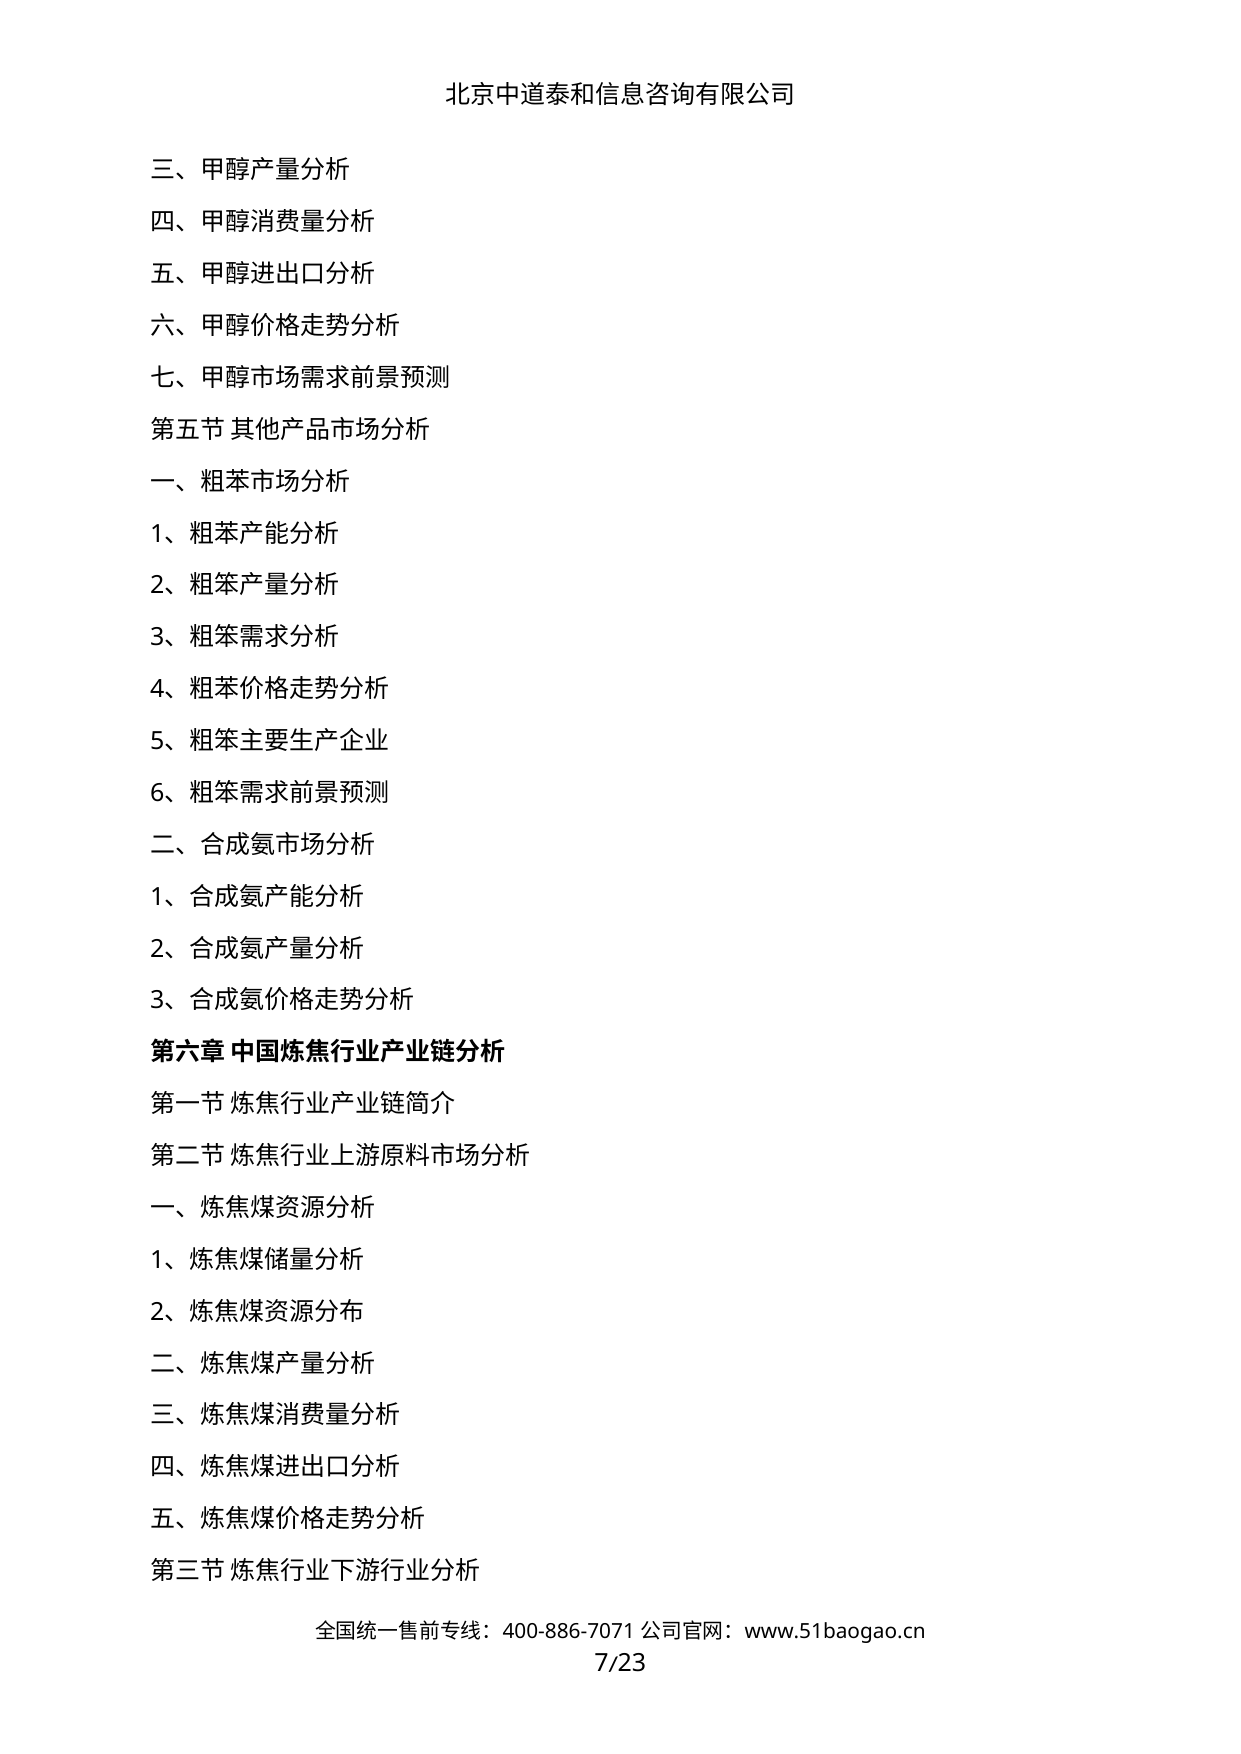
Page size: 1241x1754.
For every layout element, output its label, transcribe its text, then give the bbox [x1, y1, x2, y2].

text 第六章 中国炼焦行业产业链分析 [150, 1032, 1090, 1068]
text 2、合成氨产量分析 [150, 928, 1090, 964]
text 五、甲醇进出口分析 [150, 254, 1090, 290]
text 一、炼焦煤资源分析 [150, 1187, 1090, 1224]
text 七、甲醇市场需求前景预测 [150, 357, 1090, 394]
text 2、炼焦煤资源分布 [150, 1291, 1090, 1327]
text 第三节 炼焦行业下游行业分析 [150, 1551, 1090, 1587]
text 二、合成氨市场分析 [150, 824, 1090, 861]
text 三、甲醇产量分析 [150, 150, 1090, 186]
text 1、炼焦煤储量分析 [150, 1239, 1090, 1276]
text 6、粗笨需求前景预测 [150, 772, 1090, 809]
text 5、粗笨主要生产企业 [150, 721, 1090, 757]
text 第二节 炼焦行业上游原料市场分析 [150, 1136, 1090, 1172]
text 五、炼焦煤价格走势分析 [150, 1499, 1090, 1535]
text 3、合成氨价格走势分析 [150, 980, 1090, 1016]
text 第五节 其他产品市场分析 [150, 409, 1090, 446]
text 1、粗苯产能分析 [150, 513, 1090, 549]
text 4、粗苯价格走势分析 [150, 669, 1090, 705]
text 第一节 炼焦行业产业链简介 [150, 1084, 1090, 1120]
text 六、甲醇价格走势分析 [150, 306, 1090, 342]
text 一、粗苯市场分析 [150, 461, 1090, 497]
text 四、炼焦煤进出口分析 [150, 1447, 1090, 1483]
text 2、粗笨产量分析 [150, 565, 1090, 601]
text 1、合成氨产能分析 [150, 876, 1090, 912]
text 四、甲醇消费量分析 [150, 202, 1090, 238]
text 3、粗笨需求分析 [150, 617, 1090, 653]
text 三、炼焦煤消费量分析 [150, 1395, 1090, 1431]
text 二、炼焦煤产量分析 [150, 1343, 1090, 1379]
